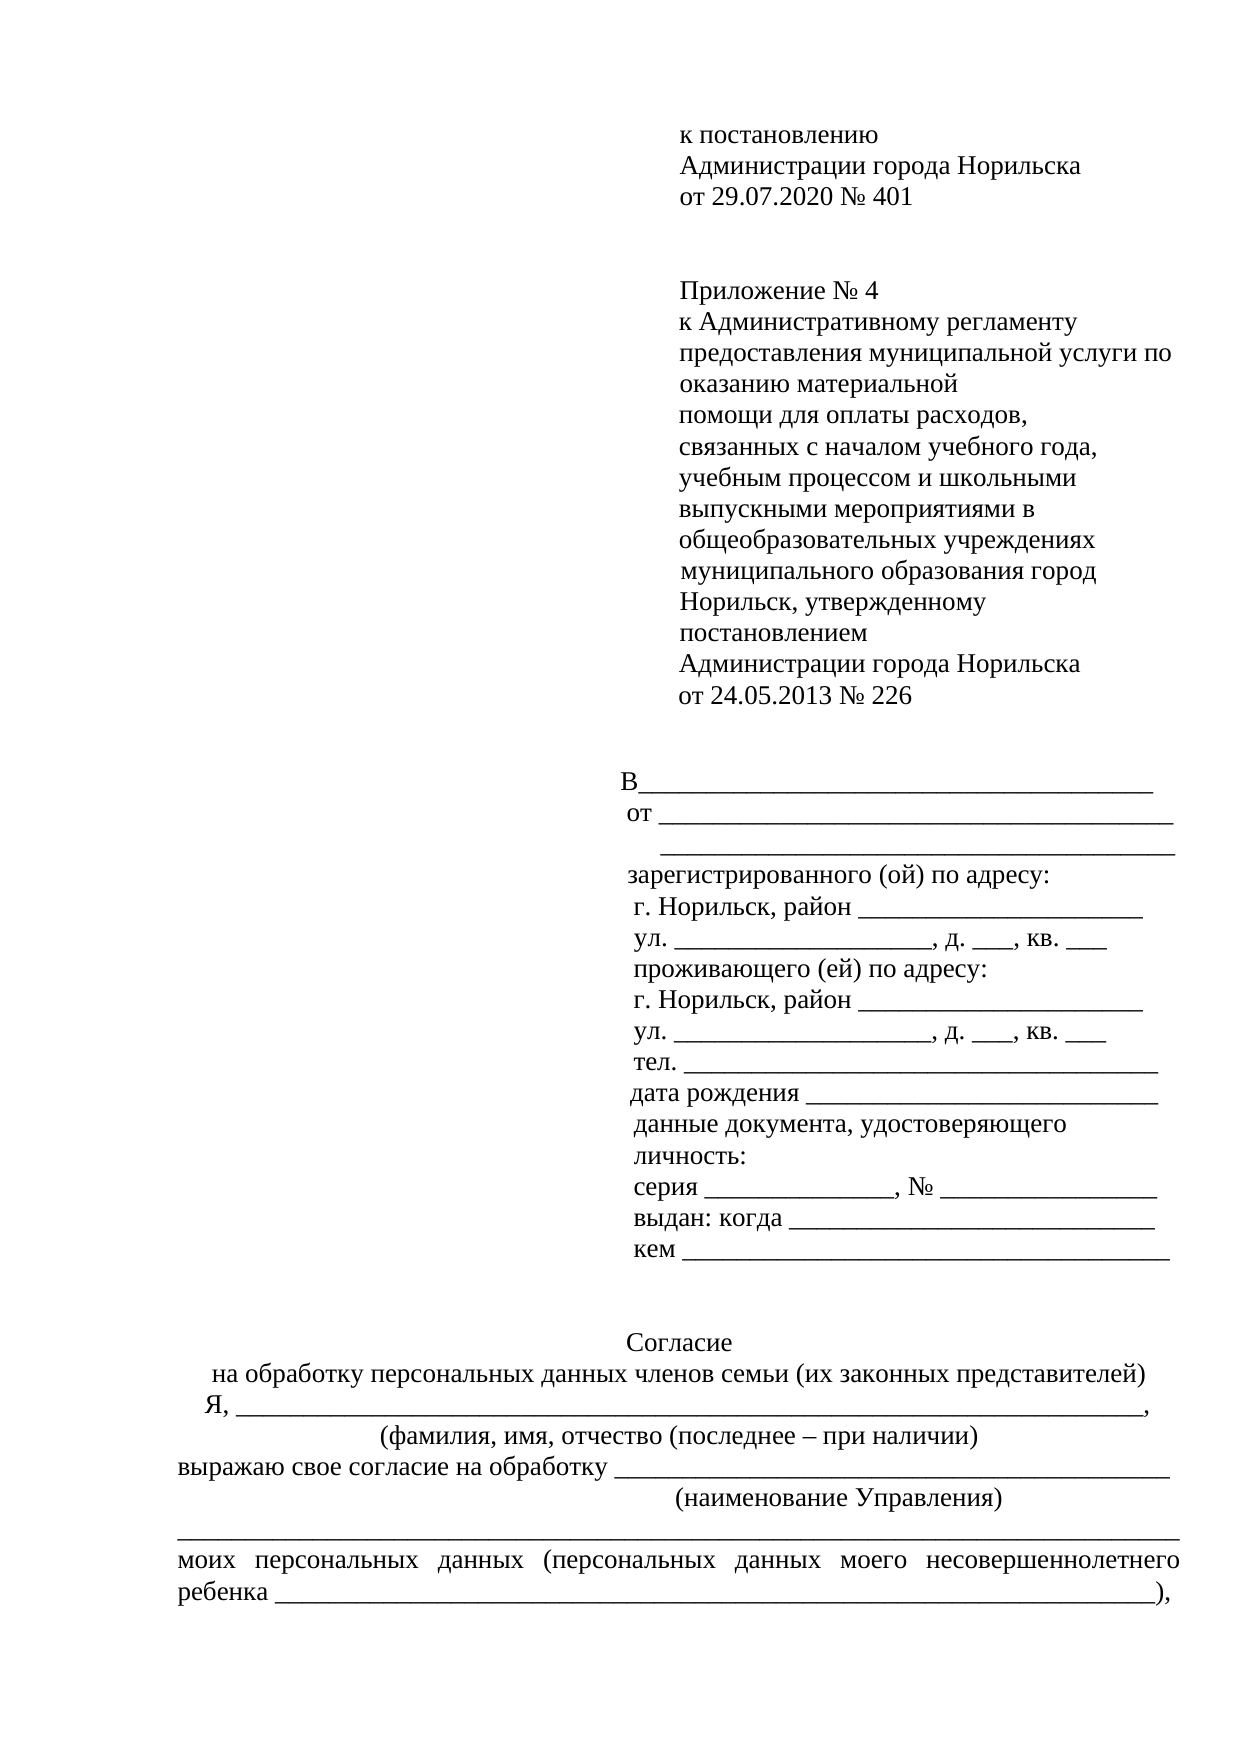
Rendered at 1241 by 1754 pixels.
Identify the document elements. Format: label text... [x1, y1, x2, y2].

text г. Норильск, район _____________________ [177, 983, 1181, 1014]
text (фамилия, имя, отчество (последнее – при наличии) [177, 1419, 1181, 1450]
text (наименование Управления) [177, 1481, 1181, 1512]
text учебным процессом и школьными [665, 461, 1181, 492]
text ул. ___________________, д. ___, кв. ___ [177, 1014, 1181, 1045]
text Я, ___________________________________________________________________, [177, 1388, 1181, 1419]
text к постановлению [679, 118, 1181, 149]
text связанных с началом учебного года, [665, 429, 1181, 461]
text на обработку персональных данных членов семьи (их законных представителей) [177, 1357, 1181, 1388]
text моих персональных данных (персональных данных моего несовершеннолетнего ребенка _________________________________________________________________), [177, 1544, 1181, 1606]
text Согласие [177, 1326, 1181, 1357]
text Приложение № 4 [606, 274, 1181, 305]
text предоставления муниципальной услуги по оказанию материальной [591, 336, 1181, 398]
text тел. ___________________________________ [177, 1045, 1181, 1076]
text выражаю свое согласие на обработку _________________________________________ [177, 1450, 1181, 1481]
text В______________________________________ [620, 741, 1181, 796]
text помощи для оплаты расходов, [665, 398, 1181, 429]
text дата рождения __________________________ [177, 1076, 1181, 1108]
text муниципального образования город Норильск, утвержденному постановлением [606, 554, 1181, 648]
text __________________________________________________________________________ [177, 1512, 1181, 1544]
text кем ____________________________________ [177, 1232, 1181, 1263]
text зарегистрированного (ой) по адресу: [177, 858, 1181, 889]
text к Административному регламенту [665, 305, 1181, 336]
text данные документа, удостоверяющего личность: [633, 1108, 1181, 1170]
text г. Норильск, район _____________________ [177, 889, 1181, 921]
text от 29.07.2020 № 401 [679, 180, 1181, 212]
text Администрации города Норильска [665, 648, 1181, 679]
text от ______________________________________ [177, 796, 1181, 827]
text ______________________________________ [177, 827, 1181, 858]
text ул. ___________________, д. ___, кв. ___ [177, 921, 1181, 952]
text проживающего (ей) по адресу: [177, 952, 1181, 983]
text от 24.05.2013 № 226 [664, 679, 1181, 710]
text общеобразовательных учреждениях [665, 523, 1181, 554]
text выпускными мероприятиями в [665, 492, 1181, 523]
text серия ______________, № ________________ [177, 1170, 1181, 1201]
text выдан: когда ___________________________ [177, 1201, 1181, 1232]
text Администрации города Норильска [679, 149, 1181, 180]
